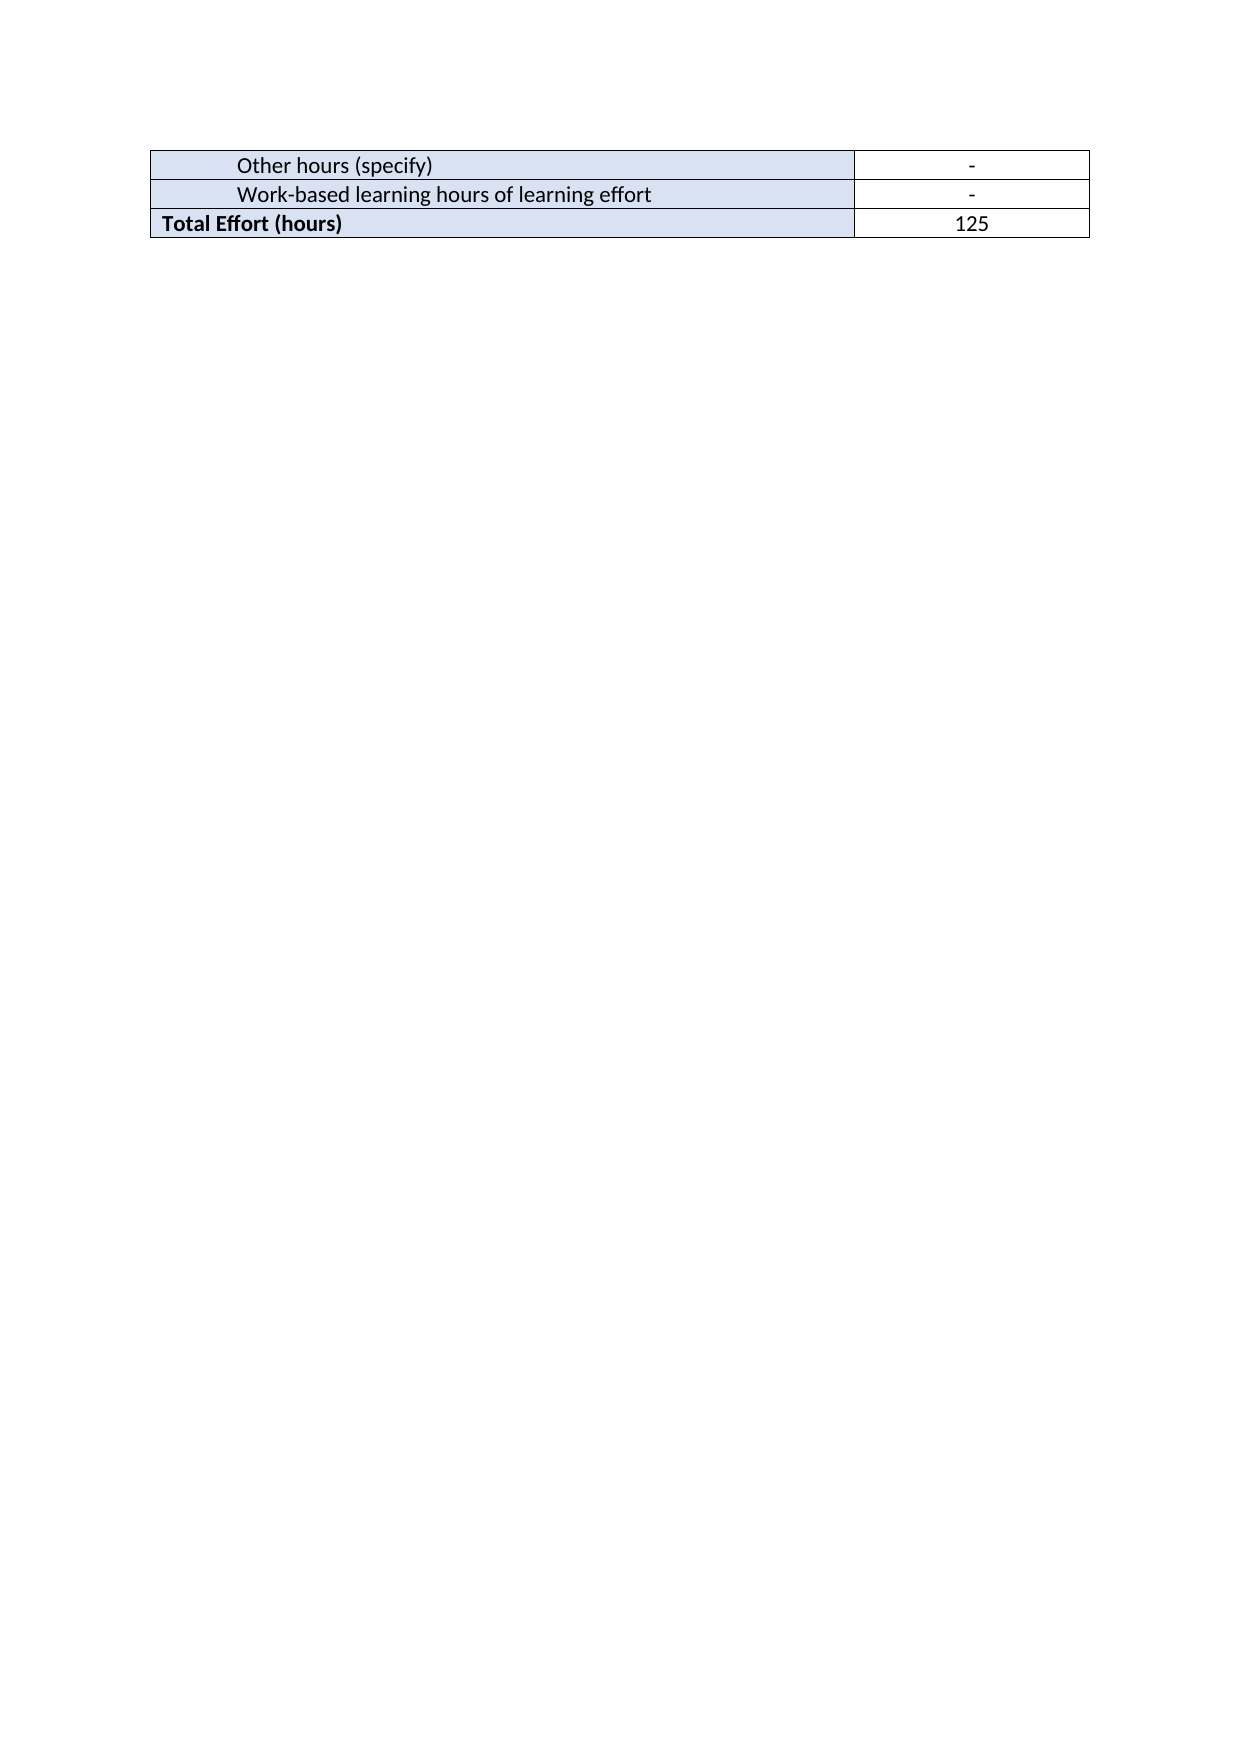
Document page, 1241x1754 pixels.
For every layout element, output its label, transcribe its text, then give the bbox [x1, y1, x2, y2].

table_cell Other hours (specify) [151, 151, 854, 179]
table_cell 125 [855, 209, 1089, 237]
table_cell - [855, 180, 1089, 208]
table_cell Work-based learning hours of learning effort [151, 180, 854, 208]
table_cell - [855, 151, 1089, 179]
table_cell Total Effort (hours) [151, 209, 854, 237]
